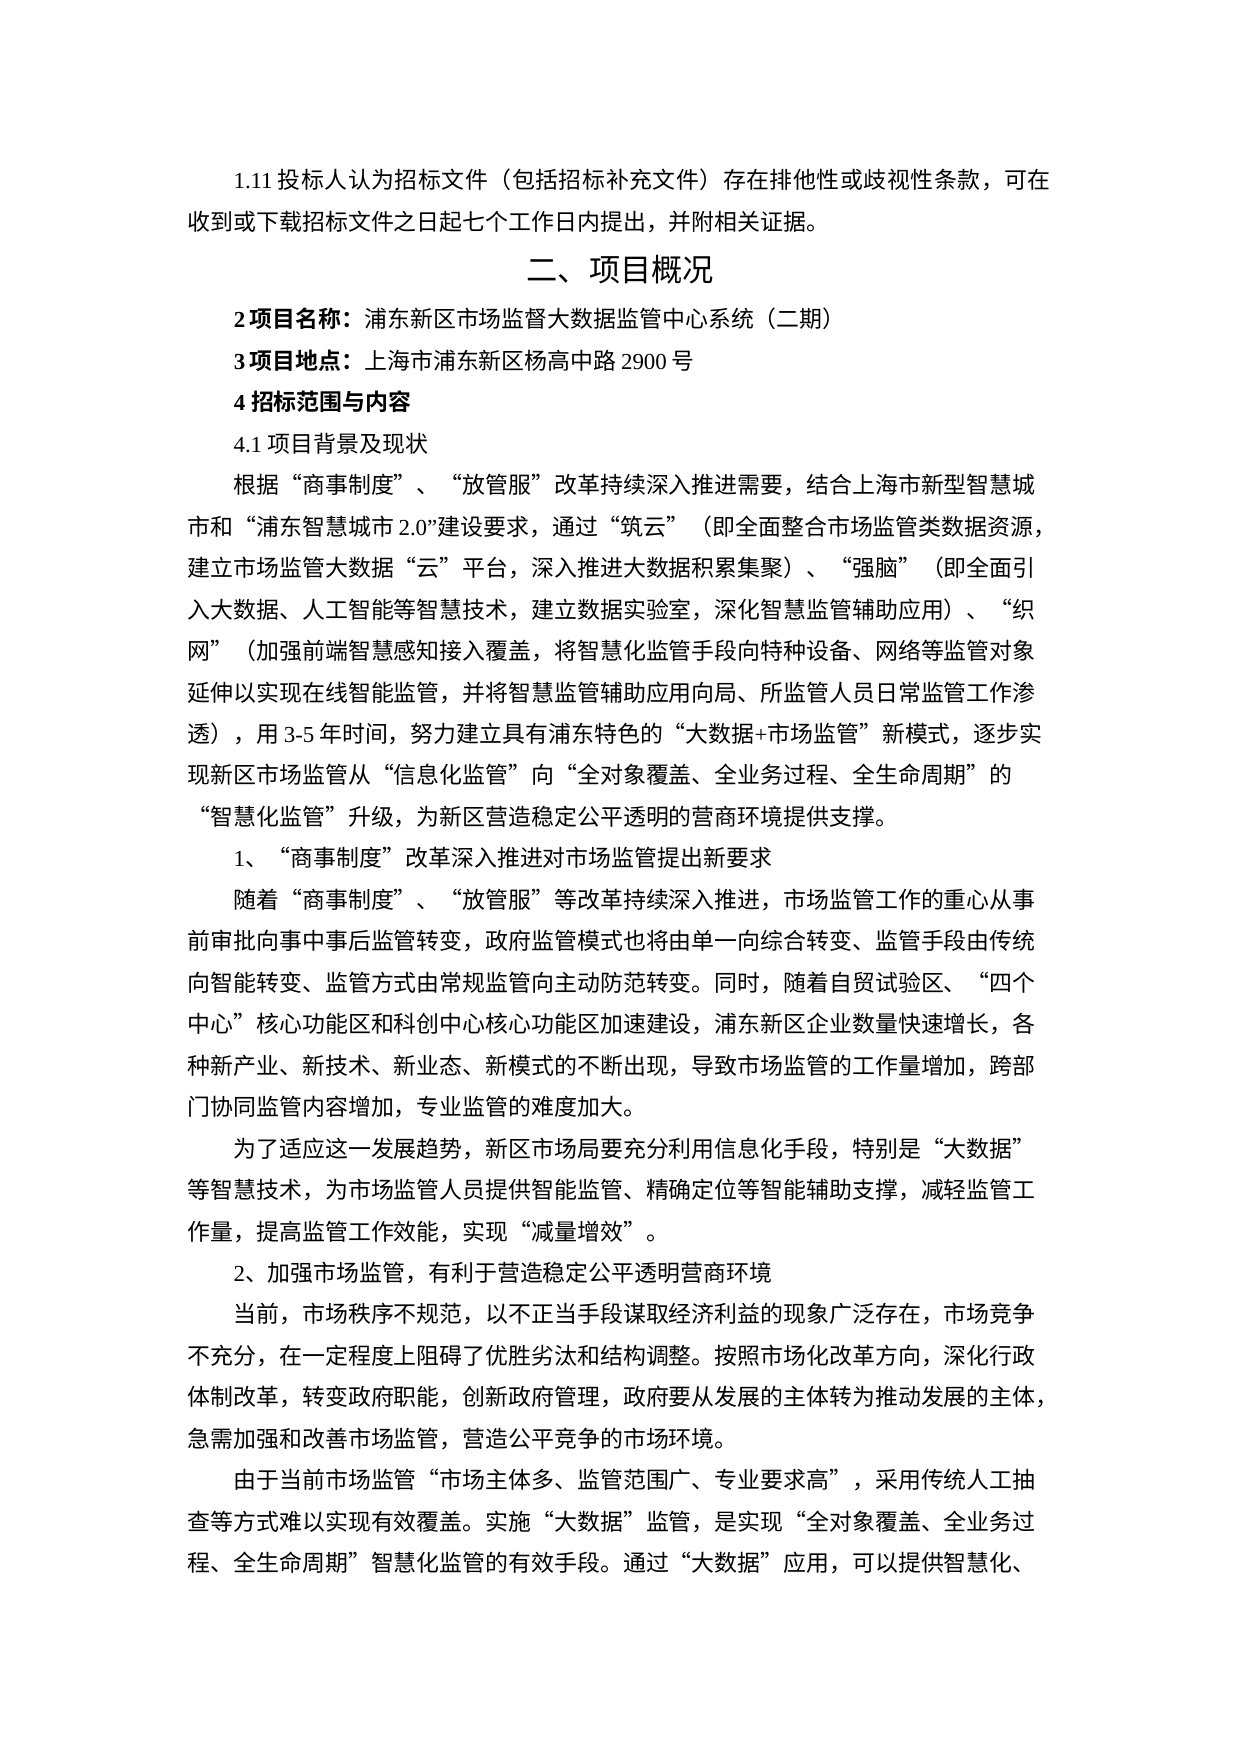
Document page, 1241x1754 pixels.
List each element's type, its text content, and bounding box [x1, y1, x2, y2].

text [187, 1462, 1053, 1578]
text 4 招标范围与内容 [187, 384, 1053, 417]
text 2项目名称：浦东新区市场监督大数据监管中心系统（二期） [187, 301, 1053, 334]
text 当前，市场秩序不规范，以不正当手段谋取经济利益的现象广泛存在，市场竞争不充分，在一定程度上阻碍了优胜劣汰和结构调整。按照市场化改革方向，深化行政体制改革，转变政府职能，创新政府管理，政府要从发展的主体转为推动发展的主体，急需加强和改善市场监管，营造公平竞争的市场环境。 [187, 1296, 1053, 1454]
text 2、加强市场监管，有利于营造稳定公平透明营商环境 [187, 1255, 1053, 1288]
text 1.11投标人认为招标文件（包括招标补充文件）存在排他性或歧视性条款，可在收到或下载招标文件之日起七个工作日内提出，并附相关证据。 [187, 162, 1053, 237]
text 根据“商事制度”、“放管服”改革持续深入推进需要，结合上海市新型智慧城市和“浦东智慧城市2.0”建设要求，通过“筑云”（即全面整合市场监管类数据资源，建立市场监管大数据“云”平台，深入推进大数据积累集聚）、“强脑”（即全面引入大数据、人工智能等智慧技术，建立数据实验室，深化智慧监管辅助应用）、“织网”（加强前端智慧感知接入覆盖，将智慧化监管手段向特种设备、网络等监管对象延伸以实现在线智能监管，并将智慧监管辅助应用向局、所监管人员日常监管工作渗透），用3-5年时间，努力建立具有浦东特色的“大数据+市场监管”新模式，逐步实现新区市场监管从“信息化监管”向“全对象覆盖、全业务过程、全生命周期”的“智慧化监管”升级，为新区营造稳定公平透明的营商环境提供支撑。 [187, 467, 1053, 832]
text 3项目地点：上海市浦东新区杨高中路2900号 [187, 343, 1053, 376]
text 1、“商事制度”改革深入推进对市场监管提出新要求 [187, 840, 1053, 873]
text 随着“商事制度”、“放管服”等改革持续深入推进，市场监管工作的重心从事前审批向事中事后监管转变，政府监管模式也将由单一向综合转变、监管手段由传统向智能转变、监管方式由常规监管向主动防范转变。同时，随着自贸试验区、“四个中心”核心功能区和科创中心核心功能区加速建设，浦东新区企业数量快速增长，各种新产业、新技术、新业态、新模式的不断出现，导致市场监管的工作量增加，跨部门协同监管内容增加，专业监管的难度加大。 [187, 882, 1053, 1122]
text 二、项目概况 [187, 245, 1053, 290]
text 为了适应这一发展趋势，新区市场局要充分利用信息化手段，特别是“大数据”等智慧技术，为市场监管人员提供智能监管、精确定位等智能辅助支撑，减轻监管工作量，提高监管工作效能，实现“减量增效”。 [187, 1131, 1053, 1247]
text 4.1 项目背景及现状 [187, 426, 1053, 459]
